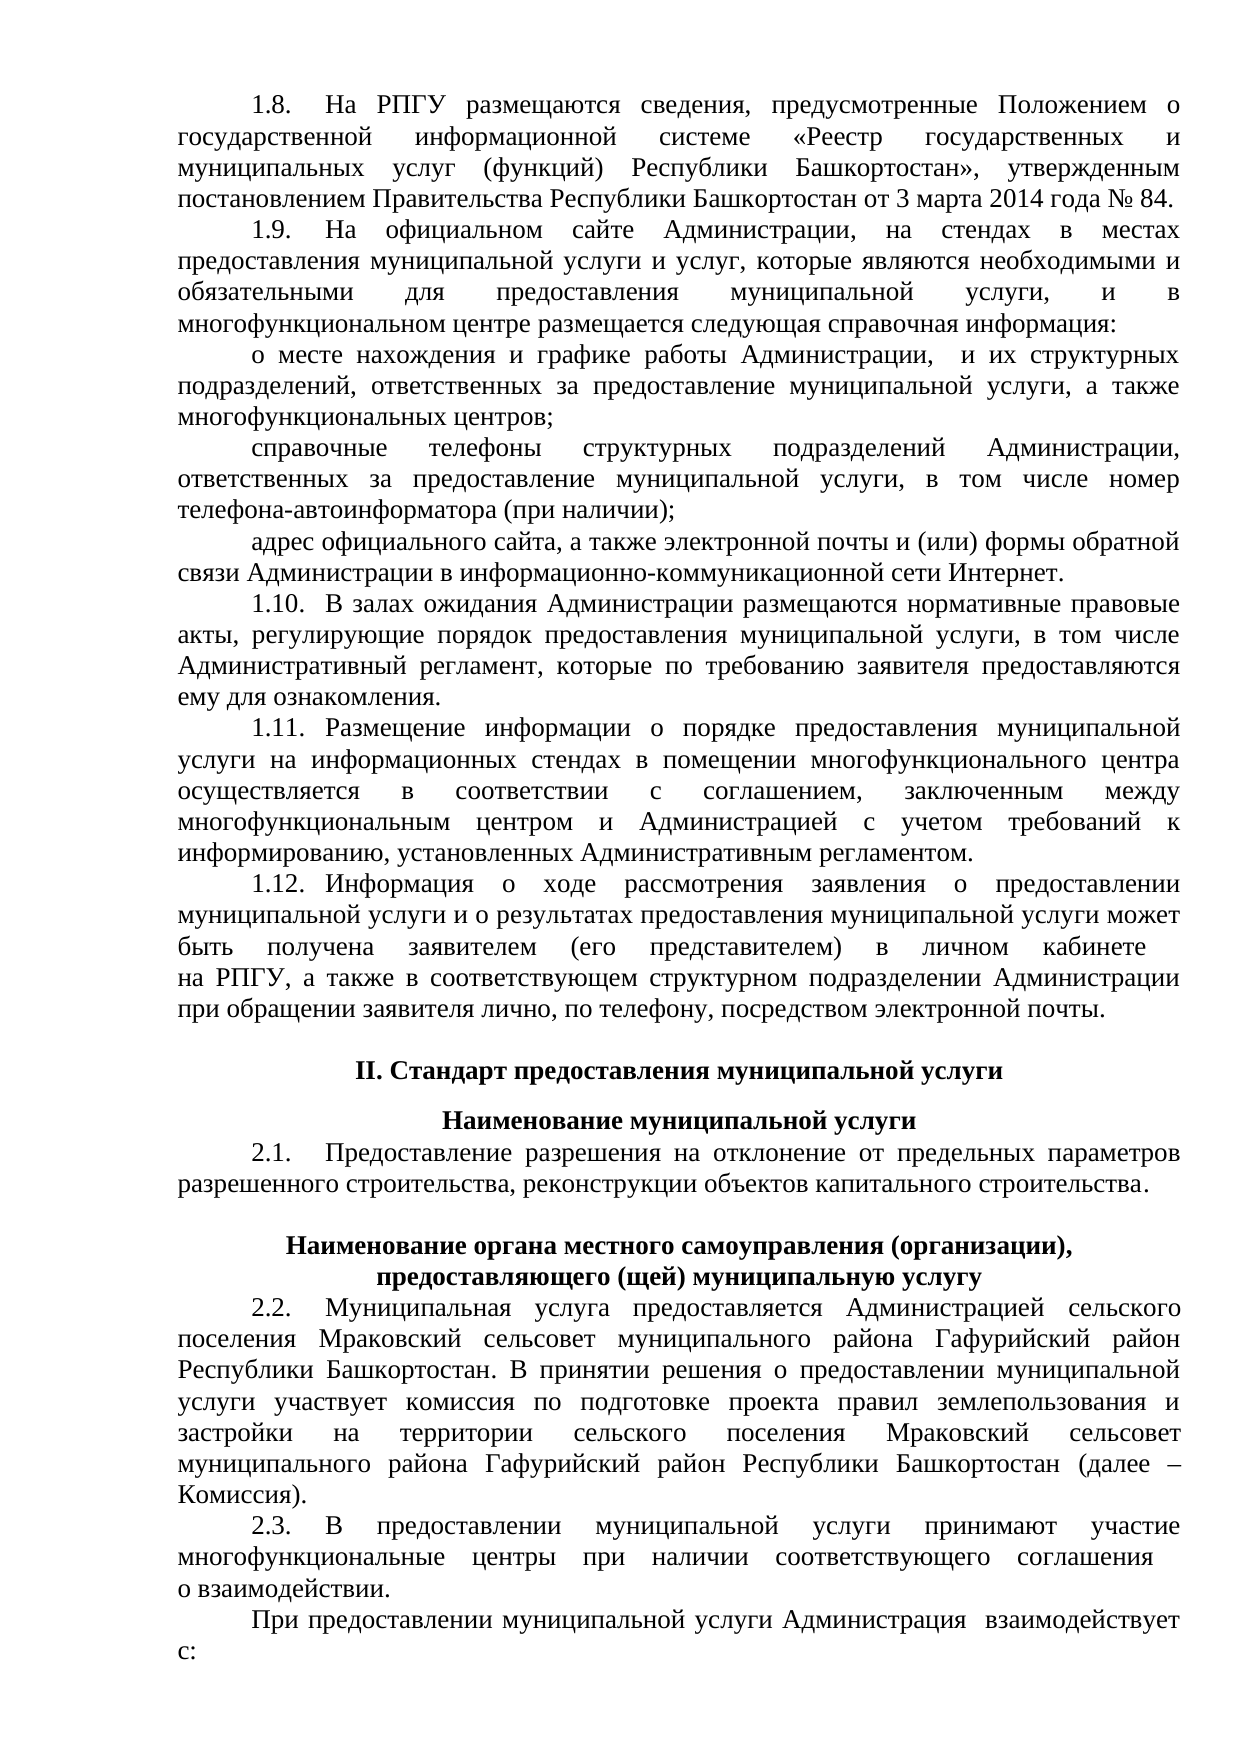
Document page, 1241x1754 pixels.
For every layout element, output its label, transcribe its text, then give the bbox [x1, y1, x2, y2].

text о месте нахождения и графике работы Администрации, и их структурных подразделений, ответственных за предоставление муниципальной услуги, а также многофункциональных центров; [177, 338, 1181, 431]
text адрес официального сайта, а также электронной почты и (или) формы обратной связи Администрации в информационно-коммуникационной сети Интернет. [177, 525, 1181, 587]
list Муниципальная услуга предоставляется Администрацией сельского поселения Мраковский сельсовет муниципального района Гафурийский район Республики Башкортостан. В принятии решения о предоставлении муниципальной услуги участвует комиссия по подготовке проекта правил землепользования и застройки на территории сельского поселения Мраковский сельсовет муниципального района Гафурийский район Республики Башкортостан (далее – Комиссия). [177, 1291, 1181, 1509]
text II. Стандарт предоставления муниципальной услуги [177, 1054, 1181, 1085]
text Наименование муниципальной услуги [177, 1104, 1181, 1136]
list Размещение информации о порядке предоставления муниципальной услуги на информационных стендах в помещении многофункционального центра осуществляется в соответствии с соглашением, заключенным между многофункциональным центром и Администрацией с учетом требований к информированию, установленных Административным регламентом. [177, 712, 1181, 867]
text Наименование органа местного самоуправления (организации), предоставляющего (щей) муниципальную услугу [177, 1229, 1181, 1291]
text справочные телефоны структурных подразделений Администрации, ответственных за предоставление муниципальной услуги, в том числе номер телефона-автоинформатора (при наличии); [177, 431, 1181, 525]
list На официальном сайте Администрации, на стендах в местах предоставления муниципальной услуги и услуг, которые являются необходимыми и обязательными для предоставления муниципальной услуги, и в многофункциональном центре размещается следующая справочная информация: [177, 213, 1181, 338]
list Предоставление разрешения на отклонение от предельных параметров разрешенного строительства, реконструкции объектов капитального строительства. [177, 1136, 1181, 1198]
list В залах ожидания Администрации размещаются нормативные правовые акты, регулирующие порядок предоставления муниципальной услуги, в том числе Административный регламент, которые по требованию заявителя предоставляются ему для ознакомления. [177, 587, 1181, 712]
list В предоставлении муниципальной услуги принимают участие многофункциональные центры при наличии соответствующего соглашения о взаимодействии. [177, 1509, 1181, 1603]
list Информация о ходе рассмотрения заявления о предоставлении муниципальной услуги и о результатах предоставления муниципальной услуги может быть получена заявителем (его представителем) в личном кабинете на РПГУ, а также в соответствующем структурном подразделении Администрации при обращении заявителя лично, по телефону, посредством электронной почты. [177, 867, 1181, 1023]
list На РПГУ размещаются сведения, предусмотренные Положением о государственной информационной системе «Реестр государственных и муниципальных услуг (функций) Республики Башкортостан», утвержденным постановлением Правительства Республики Башкортостан от 3 марта 2014 года № 84. [177, 89, 1181, 213]
text При предоставлении муниципальной услуги Администрация взаимодействует с: [177, 1603, 1181, 1665]
